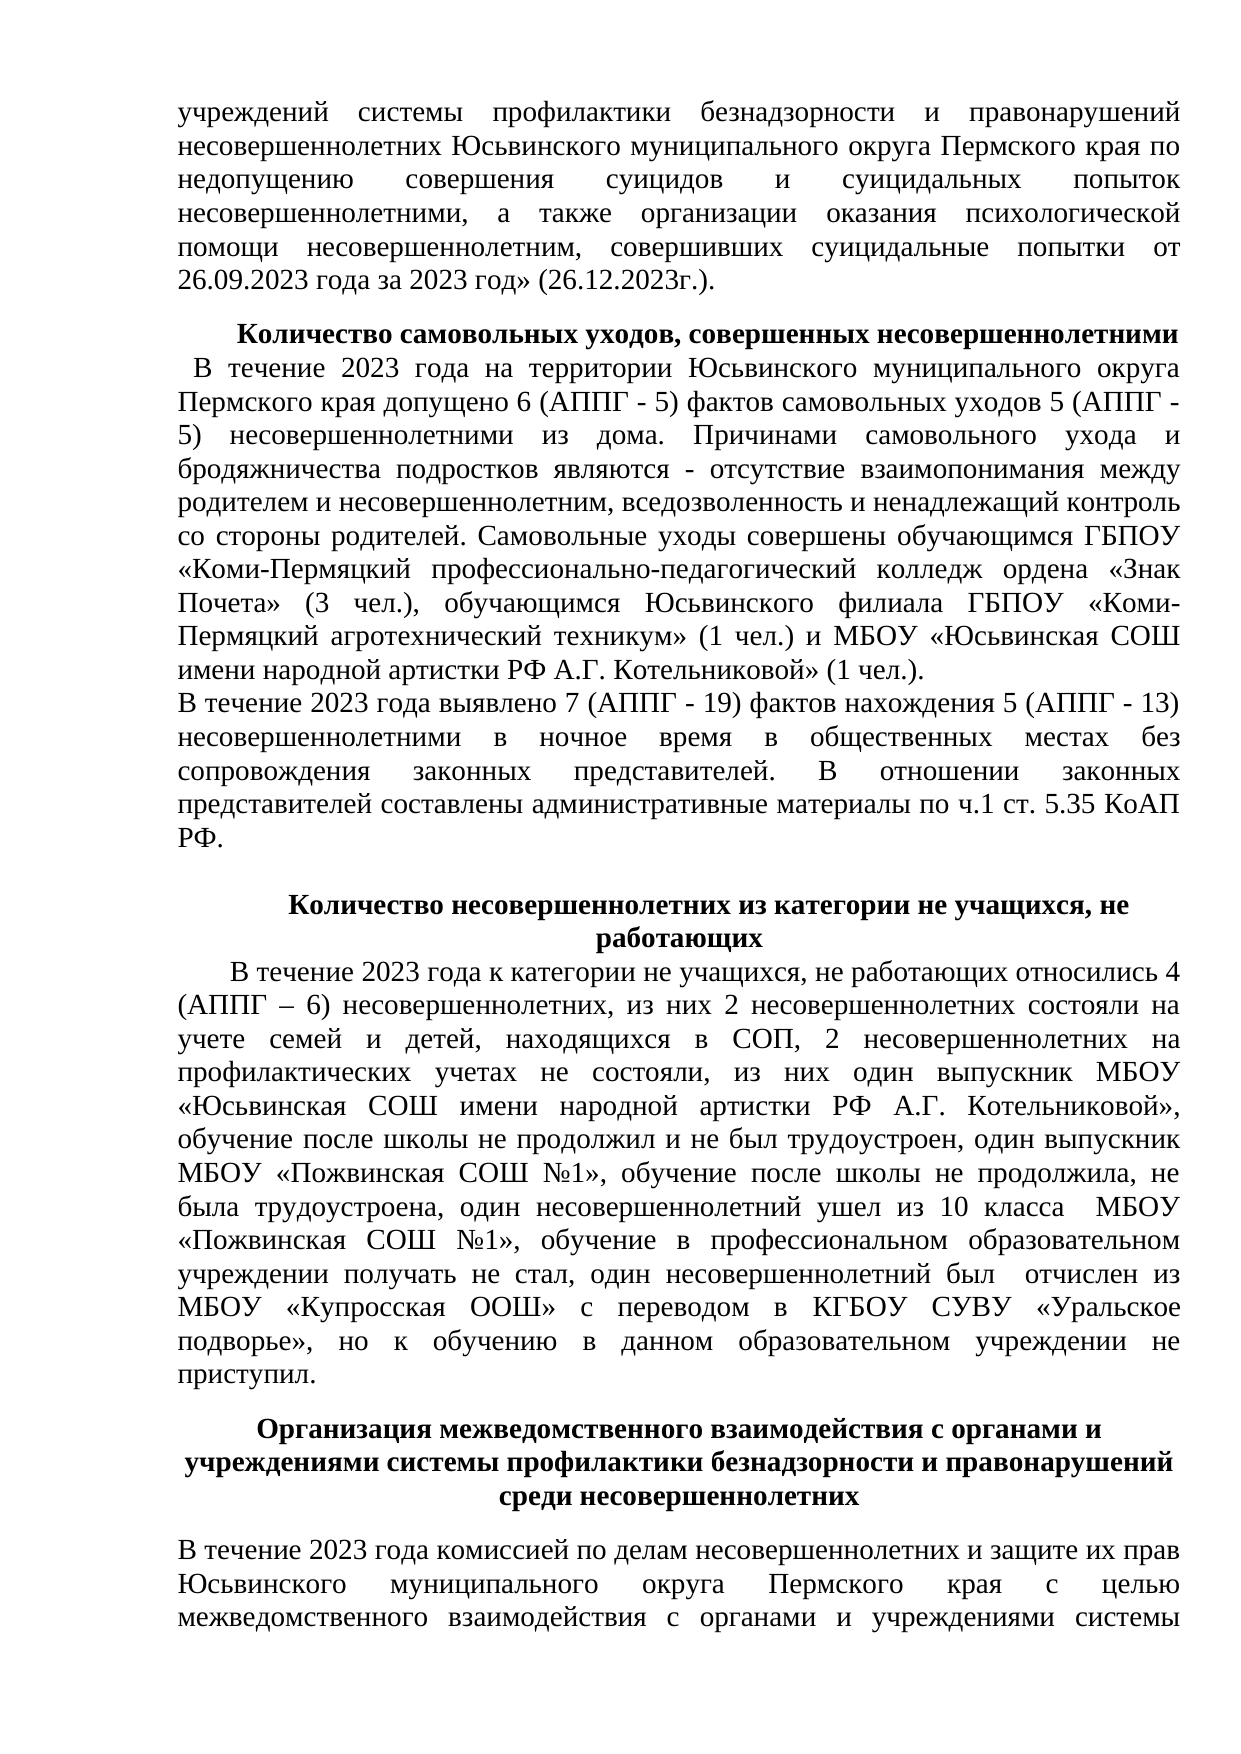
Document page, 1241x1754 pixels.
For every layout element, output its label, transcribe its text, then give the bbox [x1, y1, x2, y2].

text В течение 2023 года к категории не учащихся, не работающих относились 4 (АППГ – 6) несовершеннолетних, из них 2 несовершеннолетних состояли на учете семей и детей, находящихся в СОП, 2 несовершеннолетних на профилактических учетах не состояли, из них один выпускник МБОУ «Юсьвинская СОШ имени народной артистки РФ А.Г. Котельниковой», обучение после школы не продолжил и не был трудоустроен, один выпускник МБОУ «Пожвинская СОШ №1», обучение после школы не продолжила, не была трудоустроена, один несовершеннолетний ушел из 10 класса МБОУ «Пожвинская СОШ №1», обучение в профессиональном образовательном учреждении получать не стал, один несовершеннолетний был отчислен из МБОУ «Купросская ООШ» с переводом в КГБОУ СУВУ «Уральское подворье», но к обучению в данном образовательном учреждении не приступил. [177, 954, 1181, 1390]
text Количество несовершеннолетних из категории не учащихся, не работающих [177, 887, 1181, 954]
text Количество самовольных уходов, совершенных несовершеннолетними [177, 317, 1181, 350]
text Организация межведомственного взаимодействия с органами и учреждениями системы профилактики безнадзорности и правонарушений среди несовершеннолетних [177, 1411, 1181, 1511]
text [177, 94, 1181, 296]
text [177, 1532, 1181, 1633]
text В течение 2023 года на территории Юсьвинского муниципального округа Пермского края допущено 6 (АППГ - 5) фактов самовольных уходов 5 (АППГ - 5) несовершеннолетними из дома. Причинами самовольного ухода и бродяжничества подростков являются - отсутствие взаимопонимания между родителем и несовершеннолетним, вседозволенность и ненадлежащий контроль со стороны родителей. Самовольные уходы совершены обучающимся ГБПОУ «Коми-Пермяцкий профессионально-педагогический колледж ордена «Знак Почета» (3 чел.), обучающимся Юсьвинского филиала ГБПОУ «Коми-Пермяцкий агротехнический техникум» (1 чел.) и МБОУ «Юсьвинская СОШ имени народной артистки РФ А.Г. Котельниковой» (1 чел.). [177, 350, 1181, 686]
text В течение 2023 года выявлено 7 (АППГ - 19) фактов нахождения 5 (АППГ - 13) несовершеннолетними в ночное время в общественных местах без сопровождения законных представителей. В отношении законных представителей составлены административные материалы по ч.1 ст. 5.35 КоАП РФ. [177, 686, 1181, 853]
